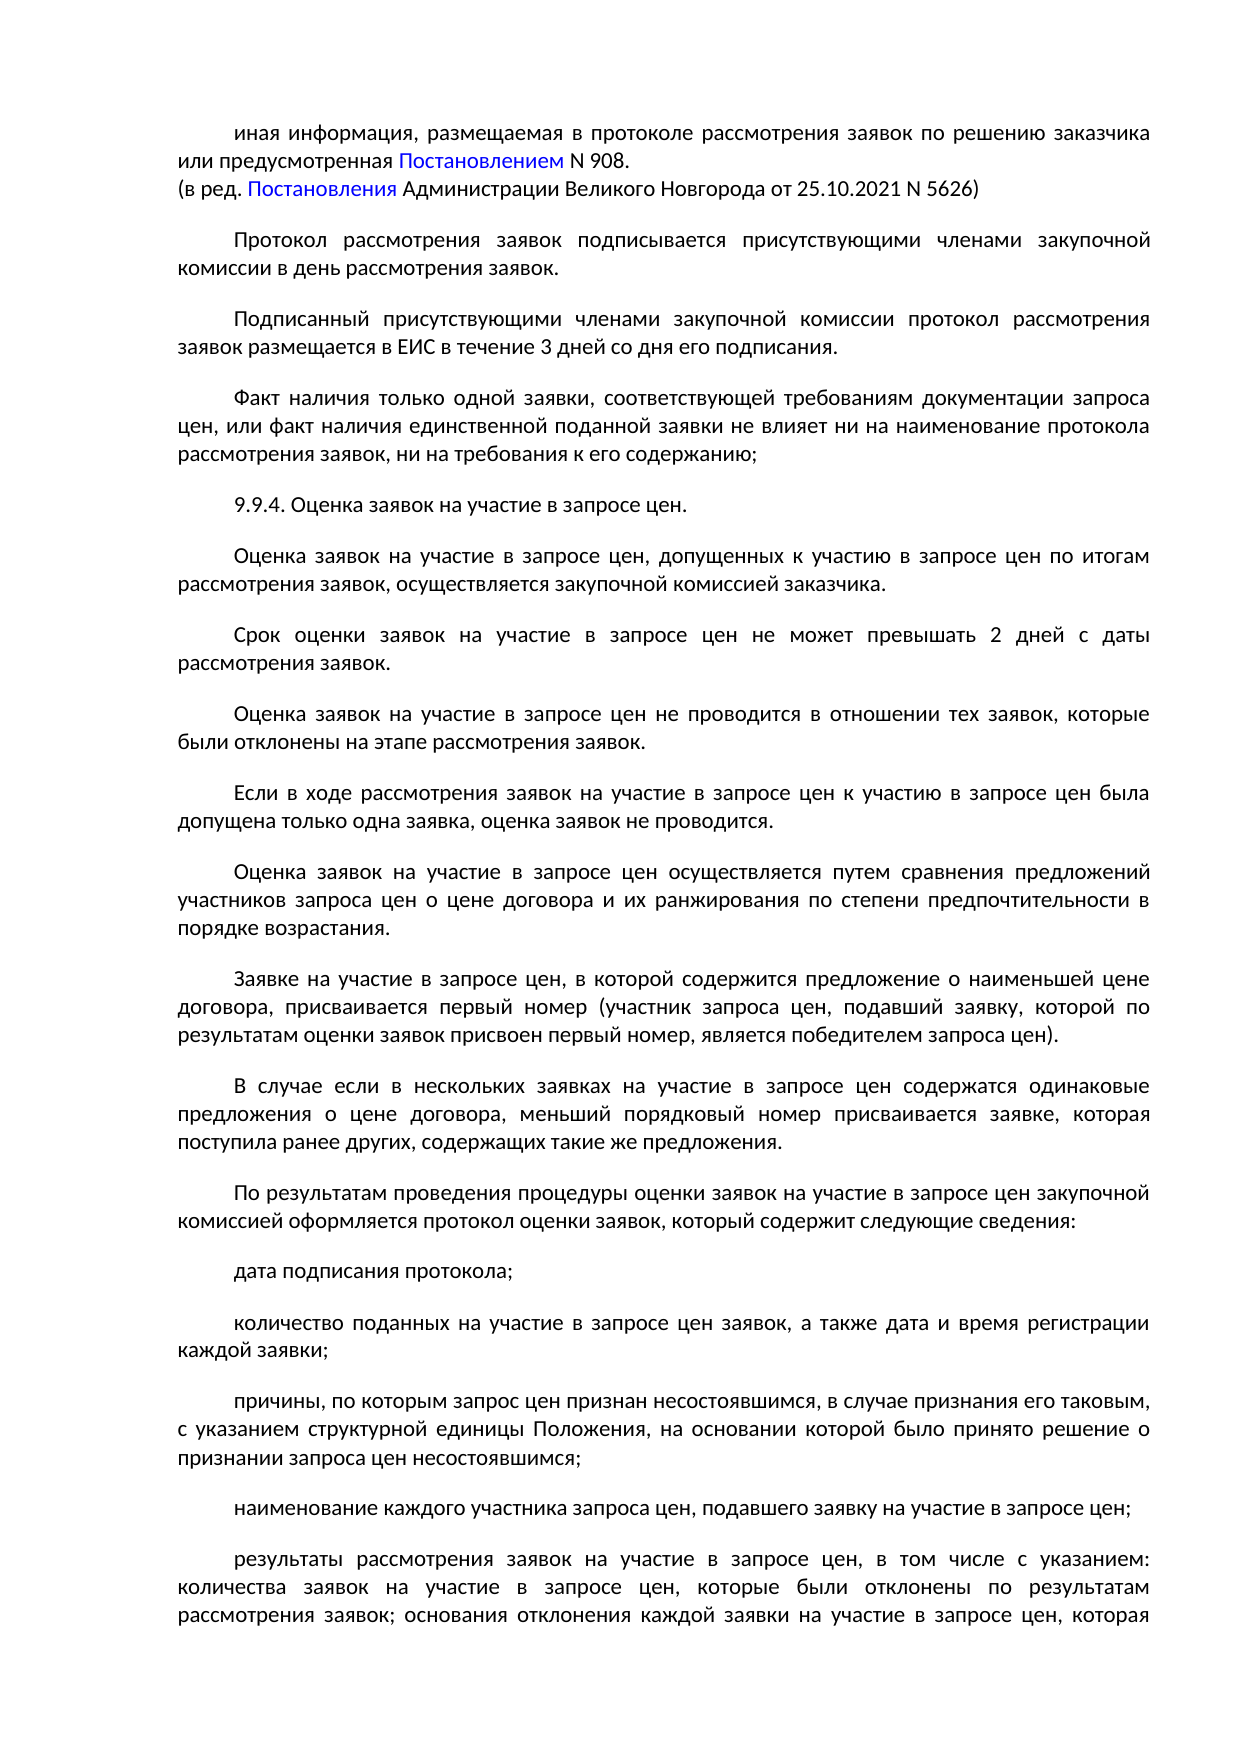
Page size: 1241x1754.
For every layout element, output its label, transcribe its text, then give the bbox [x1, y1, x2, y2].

text наименование каждого участника запроса цен, подавшего заявку на участие в запросе цен; [177, 1493, 1152, 1522]
text Подписанный присутствующими членами закупочной комиссии протокол рассмотрения заявок размещается в ЕИС в течение 3 дней со дня его подписания. [177, 304, 1152, 360]
text (в ред. Постановления Администрации Великого Новгорода от 25.10.2021 N 5626) [177, 174, 1152, 202]
text По результатам проведения процедуры оценки заявок на участие в запросе цен закупочной комиссией оформляется протокол оценки заявок, который содержит следующие сведения: [177, 1178, 1152, 1234]
text Оценка заявок на участие в запросе цен не проводится в отношении тех заявок, которые были отклонены на этапе рассмотрения заявок. [177, 699, 1152, 755]
text Заявке на участие в запросе цен, в которой содержится предложение о наименьшей цене договора, присваивается первый номер (участник запроса цен, подавший заявку, которой по результатам оценки заявок присвоен первый номер, является победителем запроса цен). [177, 964, 1152, 1048]
text дата подписания протокола; [177, 1257, 1152, 1285]
text количество поданных на участие в запросе цен заявок, а также дата и время регистрации каждой заявки; [177, 1308, 1152, 1364]
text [177, 1544, 1152, 1628]
text иная информация, размещаемая в протоколе рассмотрения заявок по решению заказчика или предусмотренная Постановлением N 908. [177, 118, 1152, 174]
text Факт наличия только одной заявки, соответствующей требованиям документации запроса цен, или факт наличия единственной поданной заявки не влияет ни на наименование протокола рассмотрения заявок, ни на требования к его содержанию; [177, 383, 1152, 467]
text 9.9.4. Оценка заявок на участие в запросе цен. [177, 490, 1152, 518]
text Срок оценки заявок на участие в запросе цен не может превышать 2 дней с даты рассмотрения заявок. [177, 620, 1152, 676]
text Оценка заявок на участие в запросе цен, допущенных к участию в запросе цен по итогам рассмотрения заявок, осуществляется закупочной комиссией заказчика. [177, 541, 1152, 597]
text В случае если в нескольких заявках на участие в запросе цен содержатся одинаковые предложения о цене договора, меньший порядковый номер присваивается заявке, которая поступила ранее других, содержащих такие же предложения. [177, 1071, 1152, 1155]
text Оценка заявок на участие в запросе цен осуществляется путем сравнения предложений участников запроса цен о цене договора и их ранжирования по степени предпочтительности в порядке возрастания. [177, 857, 1152, 941]
text Если в ходе рассмотрения заявок на участие в запросе цен к участию в запросе цен была допущена только одна заявка, оценка заявок не проводится. [177, 778, 1152, 834]
text Протокол рассмотрения заявок подписывается присутствующими членами закупочной комиссии в день рассмотрения заявок. [177, 225, 1152, 281]
text причины, по которым запрос цен признан несостоявшимся, в случае признания его таковым, с указанием структурной единицы Положения, на основании которой было принято решение о признании запроса цен несостоявшимся; [177, 1387, 1152, 1471]
